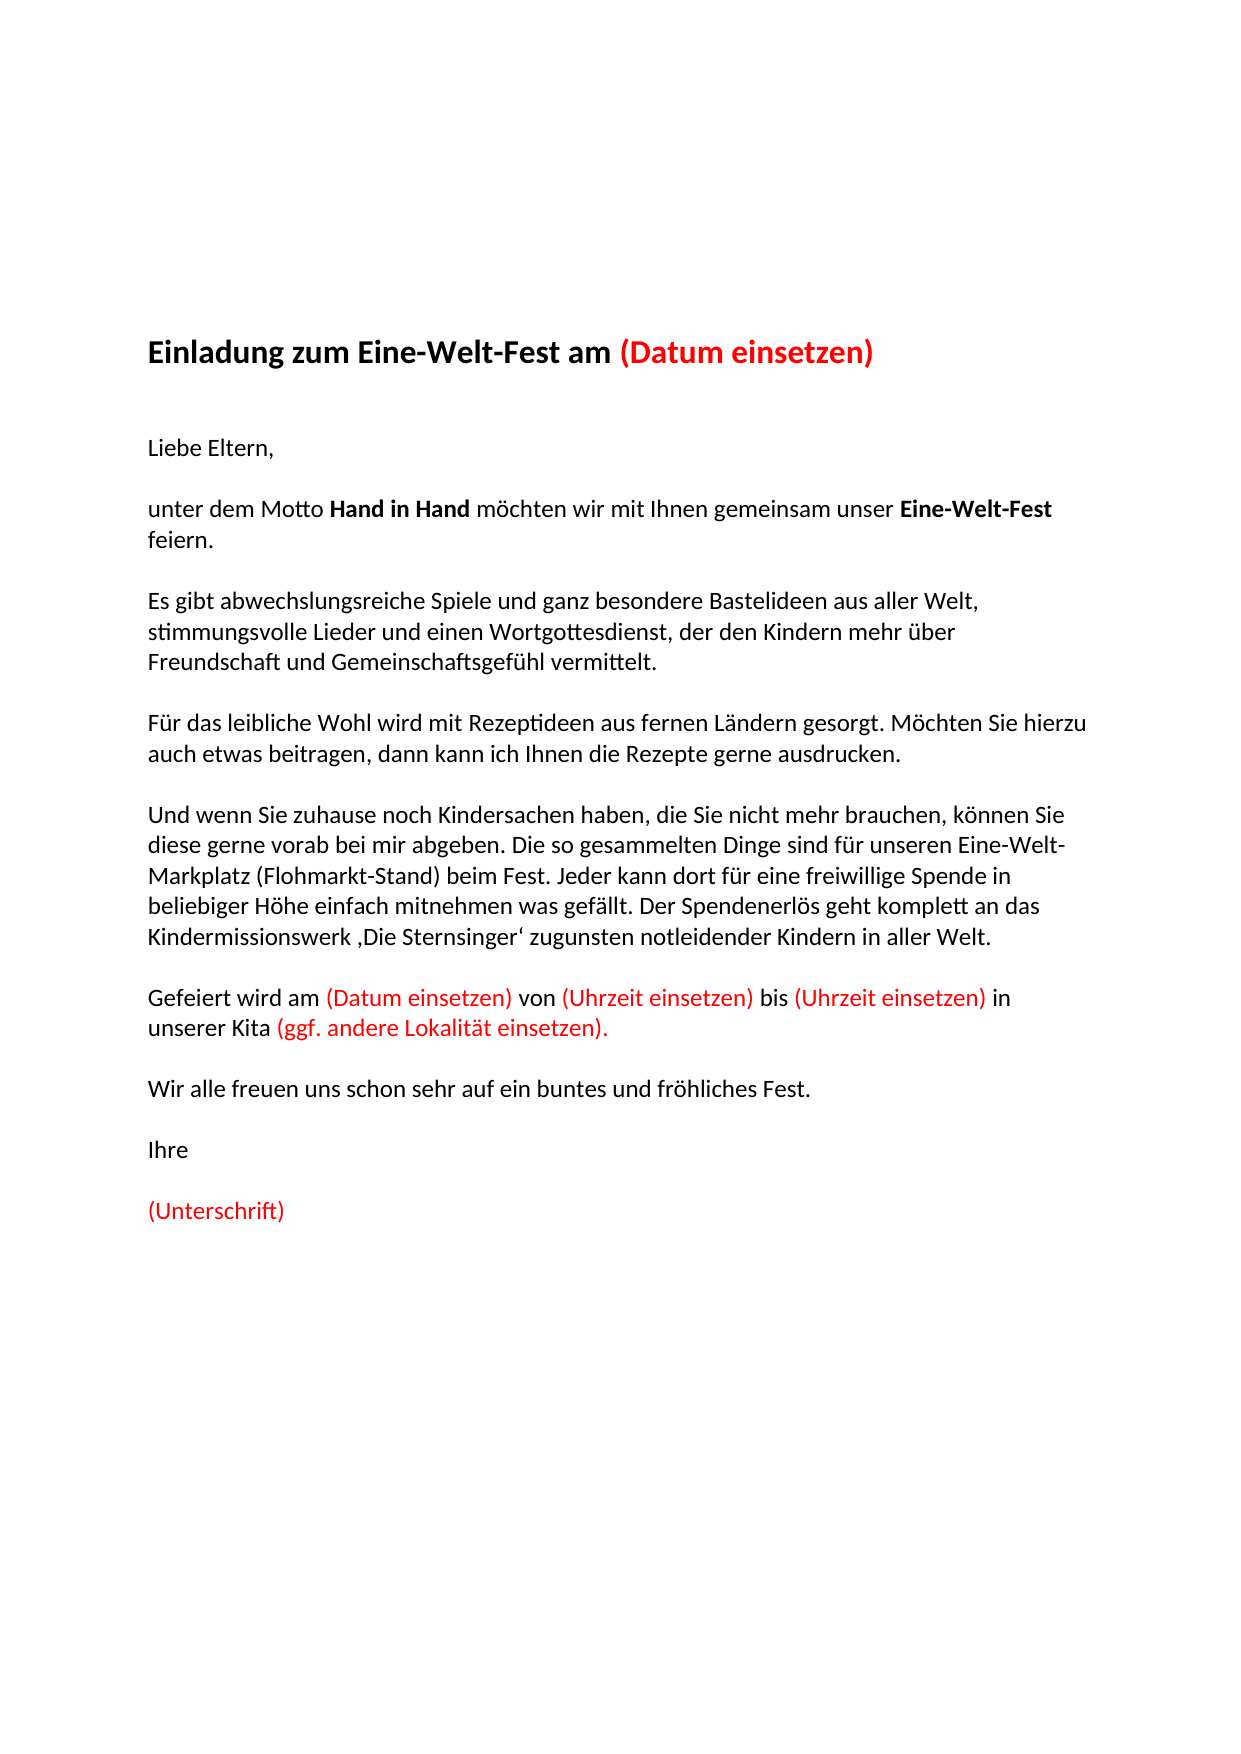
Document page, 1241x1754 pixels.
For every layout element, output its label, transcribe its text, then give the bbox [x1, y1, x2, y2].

text Wir alle freuen uns schon sehr auf ein buntes und fröhliches Fest. [148, 1073, 1093, 1104]
text unter dem Motto Hand in Hand möchten wir mit Ihnen gemeinsam unser Eine-Welt-Fest feiern. [148, 493, 1093, 554]
text Für das leibliche Wohl wird mit Rezeptideen aus fernen Ländern gesorgt. Möchten Sie hierzu auch etwas beitragen, dann kann ich Ihnen die Rezepte gerne ausdrucken. [148, 707, 1093, 768]
text Einladung zum Eine-Welt-Fest am (Datum einsetzen) [148, 331, 1093, 371]
text Und wenn Sie zuhause noch Kindersachen haben, die Sie nicht mehr brauchen, können Sie diese gerne vorab bei mir abgeben. Die so gesammelten Dinge sind für unseren Eine-Welt-Markplatz (Flohmarkt-Stand) beim Fest. Jeder kann dort für eine freiwillige Spende in beliebiger Höhe einfach mitnehmen was gefällt. Der Spendenerlös geht komplett an das Kindermissionswerk ,Die Sternsinger‘ zugunsten notleidender Kindern in aller Welt. [148, 799, 1093, 951]
text Es gibt abwechslungsreiche Spiele und ganz besondere Bastelideen aus aller Welt, stimmungsvolle Lieder und einen Wortgottesdienst, der den Kindern mehr über Freundschaft und Gemeinschaftsgefühl vermittelt. [148, 585, 1093, 677]
text (Unterschrift) [148, 1196, 1093, 1226]
text Ihre [148, 1134, 1093, 1165]
text Gefeiert wird am (Datum einsetzen) von (Uhrzeit einsetzen) bis (Uhrzeit einsetzen) in unserer Kita (ggf. andere Lokalität einsetzen). [148, 982, 1093, 1043]
text Liebe Eltern, [148, 432, 1093, 463]
